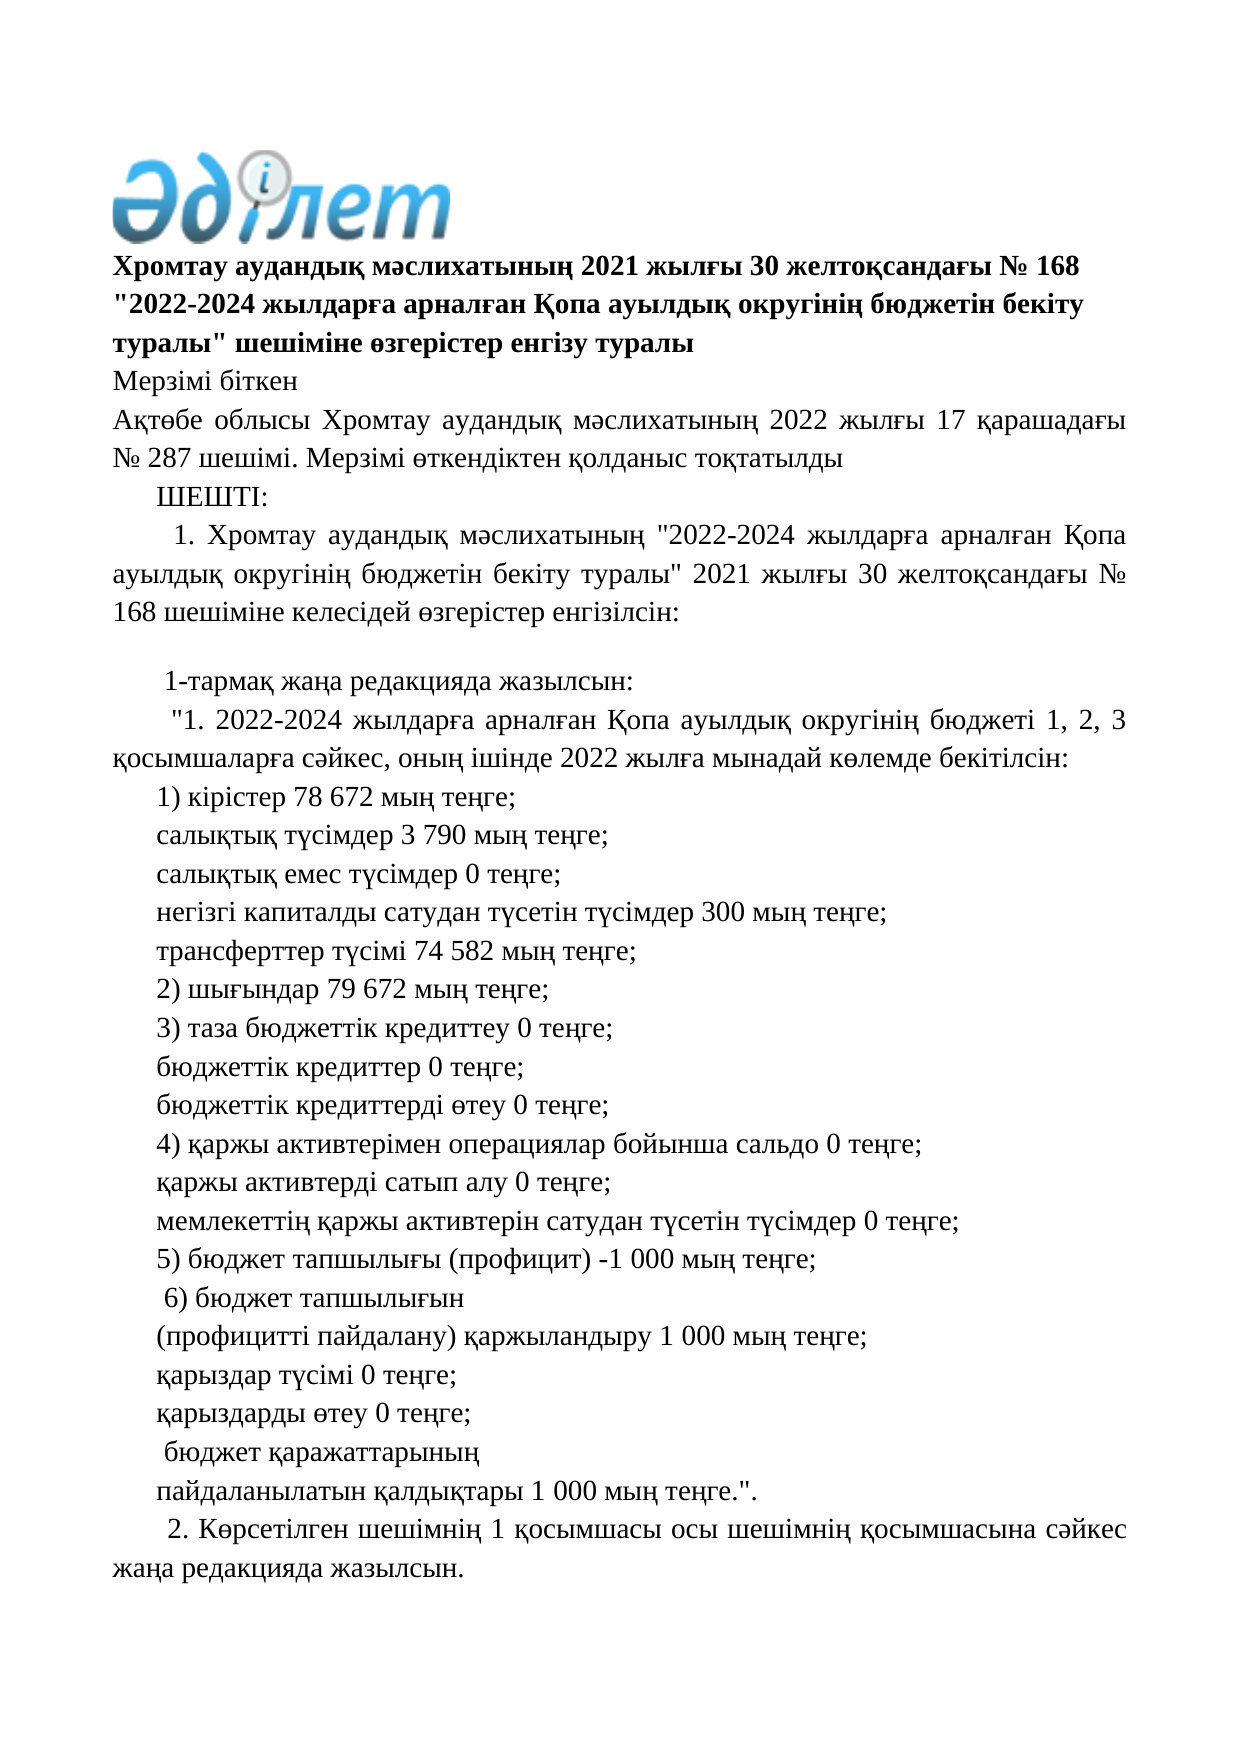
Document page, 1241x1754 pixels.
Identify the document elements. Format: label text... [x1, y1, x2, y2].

text қаржы активтерді сатып алу 0 теңге; [112, 1164, 1128, 1198]
text бюджеттік кредиттерді өтеу 0 теңге; [112, 1087, 1128, 1121]
text 5) бюджет тапшылығы (профицит) -1 000 мың теңге; [112, 1241, 1128, 1275]
text қарыздар түсімі 0 теңге; [112, 1357, 1128, 1391]
text 3) таза бюджеттiк кредиттеу 0 теңге; [112, 1010, 1128, 1044]
text трансферттер түсiмi 74 582 мың теңге; [112, 933, 1128, 967]
text (профицитті пайдалану) қаржыландыру 1 000 мың теңге; [112, 1318, 1128, 1352]
text негізгі капиталды сатудан түсетін түсімдер 300 мың теңге; [112, 894, 1128, 928]
picture [112, 150, 451, 244]
text бюджет қаражаттарының [112, 1434, 1128, 1468]
text "1. 2022-2024 жылдарға арналған Қопа ауылдық округінің бюджеті 1, 2, 3 қосымшаларға сәйкес, оның ішінде 2022 жылға мынадай көлемде бекiтiлсiн: [112, 702, 1128, 774]
text ШЕШТІ: [112, 479, 1128, 512]
text 1. Хромтау аудандық мәслихатының "2022-2024 жылдарға арналған Қопа ауылдық округінің бюджетін бекіту туралы" 2021 жылғы 30 желтоқсандағы № 168 шешіміне келесідей өзгерістер енгізілсін: [112, 517, 1128, 628]
text бюджеттік кредиттер 0 теңге; [112, 1049, 1128, 1082]
text салықтық емес түсiмдер 0 теңге; [112, 856, 1128, 889]
text Ақтөбе облысы Хромтау аудандық мәслихатының 2022 жылғы 17 қарашадағы № 287 шешімі. Мерзімі өткендіктен қолданыс тоқтатылды [112, 402, 1128, 474]
text қарыздарды өтеу 0 теңге; [112, 1396, 1128, 1429]
text 1) кiрiстер 78 672 мың теңге; [112, 779, 1128, 812]
text мемлекеттің қаржы активтерін сатудан түсетін түсімдер 0 теңге; [112, 1203, 1128, 1236]
text пайдаланылатын қалдықтары 1 000 мың теңге.". [112, 1473, 1128, 1506]
text салықтық түсiмдер 3 790 мың теңге; [112, 817, 1128, 851]
text 4) қаржы активтерімен операциялар бойынша сальдо 0 теңге; [112, 1126, 1128, 1159]
text Хромтау аудандық мәслихатының 2021 жылғы 30 желтоқсандағы № 168 "2022-2024 жылдарға арналған Қопа ауылдық округінің бюджетін бекіту туралы" шешіміне өзгерістер енгізу туралы [112, 248, 1128, 358]
text 2) шығындар 79 672 мың теңге; [112, 972, 1128, 1005]
text 2. Көрсетілген шешімнің 1 қосымшасы осы шешімнің қосымшасына сәйкес жаңа редакцияда жазылсын. [112, 1511, 1128, 1583]
text 1-тармақ жаңа редакцияда жазылсын: [112, 663, 1128, 697]
text Мерзімі біткен [112, 363, 1128, 397]
text 6) бюджет тапшылығын [112, 1280, 1128, 1313]
